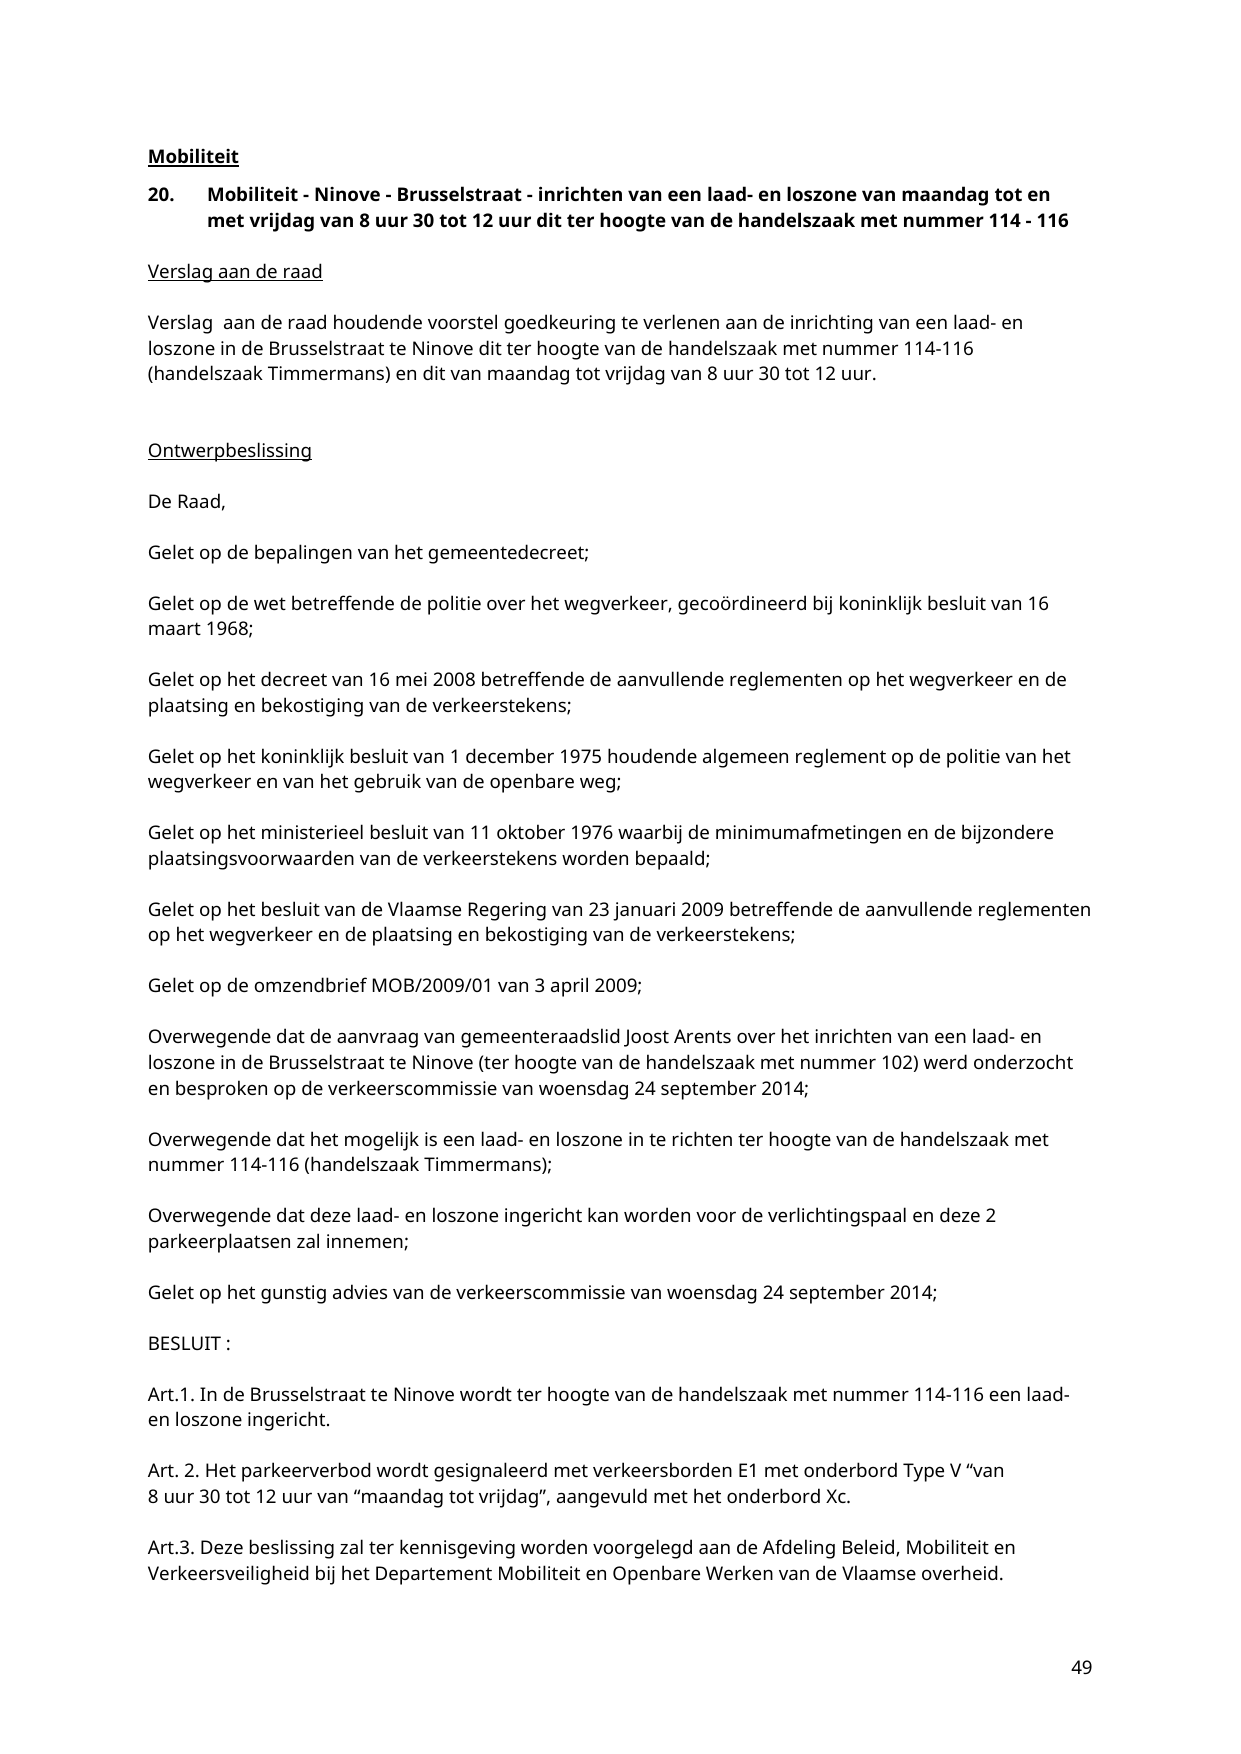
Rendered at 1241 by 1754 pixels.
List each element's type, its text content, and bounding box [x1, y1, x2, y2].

text Art.1. In de Brusselstraat te Ninove wordt ter hoogte van de handelszaak met nummer 114-116 een laad- en loszone ingericht. [148, 1381, 1092, 1432]
text Gelet op de omzendbrief MOB/2009/01 van 3 april 2009; [148, 973, 1092, 998]
text Gelet op het gunstig advies van de verkeerscommissie van woensdag 24 september 2014; [148, 1279, 1092, 1304]
text Gelet op het ministerieel besluit van 11 oktober 1976 waarbij de minimumafmetingen en de bijzondere plaatsingsvoorwaarden van de verkeerstekens worden bepaald; [148, 820, 1092, 871]
text Overwegende dat deze laad- en loszone ingericht kan worden voor de verlichtingspaal en deze 2 parkeerplaatsen zal innemen; [148, 1202, 1092, 1253]
text 20. Mobiliteit - Ninove - Brusselstraat - inrichten van een laad- en loszone van maandag tot en met vrijdag van 8 uur 30 tot 12 uur dit ter hoogte van de handelszaak met nummer 114 - 116 [148, 182, 1092, 233]
text Art. 2. Het parkeerverbod wordt gesignaleerd met verkeersborden E1 met onderbord Type V “van [148, 1458, 1092, 1483]
text Overwegende dat het mogelijk is een laad- en loszone in te richten ter hoogte van de handelszaak met nummer 114-116 (handelszaak Timmermans); [148, 1126, 1092, 1177]
text Gelet op de wet betreffende de politie over het wegverkeer, gecoördineerd bij koninklijk besluit van 16 maart 1968; [148, 590, 1092, 641]
text BESLUIT : [148, 1330, 1092, 1356]
text Gelet op de bepalingen van het gemeentedecreet; [148, 539, 1092, 564]
text Verslag aan de raad [148, 258, 1092, 284]
text De Raad, [148, 488, 1092, 513]
text Gelet op het besluit van de Vlaamse Regering van 23 januari 2009 betreffende de aanvullende reglementen op het wegverkeer en de plaatsing en bekostiging van de verkeerstekens; [148, 896, 1092, 947]
text Overwegende dat de aanvraag van gemeenteraadslid Joost Arents over het inrichten van een laad- en loszone in de Brusselstraat te Ninove (ter hoogte van de handelszaak met nummer 102) werd onderzocht en besproken op de verkeerscommissie van woensdag 24 september 2014; [148, 1024, 1092, 1100]
text Mobiliteit [148, 144, 1092, 169]
text Gelet op het decreet van 16 mei 2008 betreffende de aanvullende reglementen op het wegverkeer en de plaatsing en bekostiging van de verkeerstekens; [148, 667, 1092, 718]
text Ontwerpbeslissing [148, 437, 1092, 462]
text Art.3. Deze beslissing zal ter kennisgeving worden voorgelegd aan de Afdeling Beleid, Mobiliteit en Verkeersveiligheid bij het Departement Mobiliteit en Openbare Werken van de Vlaamse overheid. [148, 1534, 1092, 1585]
text 8 uur 30 tot 12 uur van “maandag tot vrijdag”, aangevuld met het onderbord Xc. [148, 1483, 1092, 1509]
text Verslag aan de raad houdende voorstel goedkeuring te verlenen aan de inrichting van een laad- en loszone in de Brusselstraat te Ninove dit ter hoogte van de handelszaak met nummer 114-116 (handelszaak Timmermans) en dit van maandag tot vrijdag van 8 uur 30 tot 12 uur. [148, 309, 1092, 386]
text Gelet op het koninklijk besluit van 1 december 1975 houdende algemeen reglement op de politie van het wegverkeer en van het gebruik van de openbare weg; [148, 743, 1092, 794]
